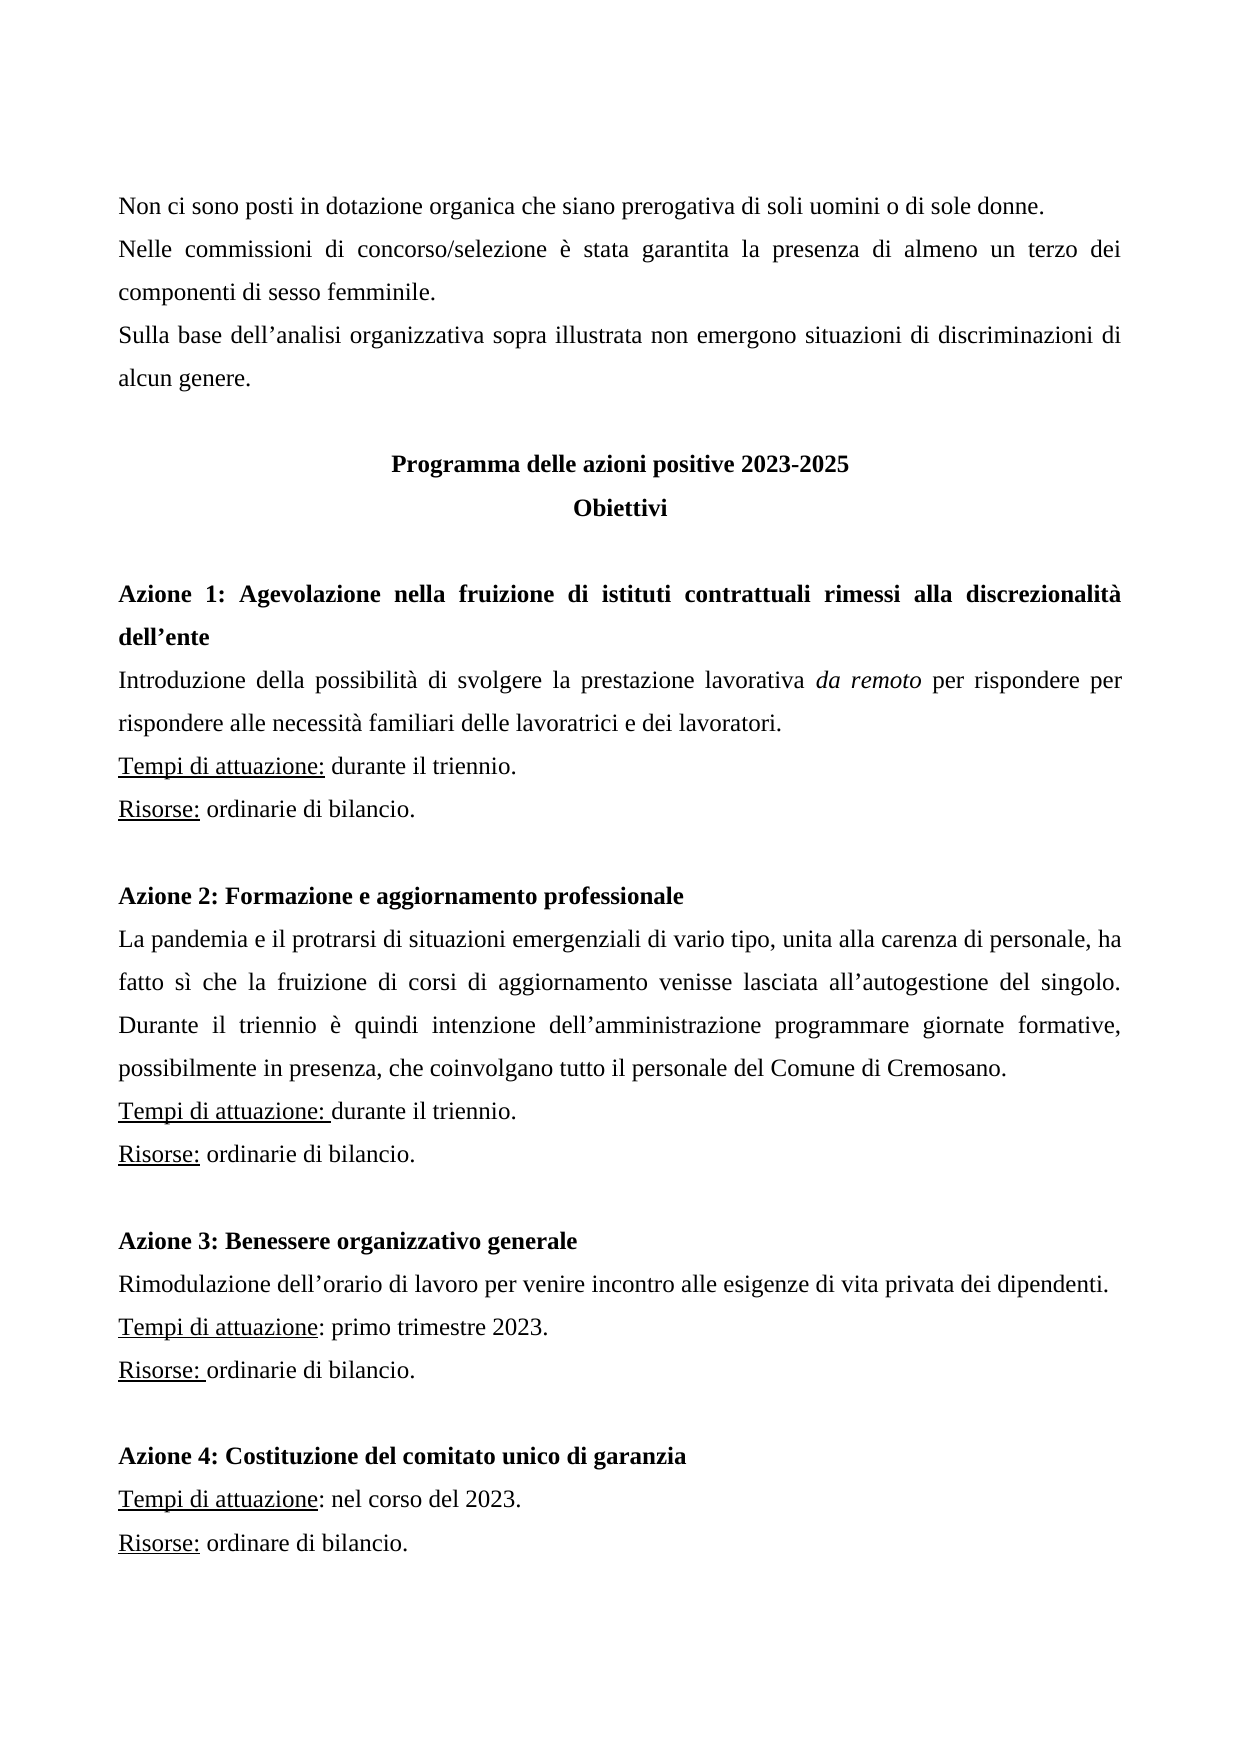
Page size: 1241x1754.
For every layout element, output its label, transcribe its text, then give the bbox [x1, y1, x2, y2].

text La pandemia e il protrarsi di situazioni emergenziali di vario tipo, unita alla carenza di personale, ha fatto sì che la fruizione di corsi di aggiornamento venisse lasciata all’autogestione del singolo. Durante il triennio è quindi intenzione dell’amministrazione programmare giornate formative, possibilmente in presenza, che coinvolgano tutto il personale del Comune di Cremosano. [118, 924, 1122, 1082]
text Programma delle azioni positive 2023-2025 [118, 449, 1122, 478]
text Introduzione della possibilità di svolgere la prestazione lavorativa da remoto per rispondere per rispondere alle necessità familiari delle lavoratrici e dei lavoratori. [118, 665, 1122, 737]
text Tempi di attuazione: nel corso del 2023. [118, 1484, 1122, 1513]
text Tempi di attuazione: durante il triennio. [118, 1096, 1122, 1125]
text Non ci sono posti in dotazione organica che siano prerogativa di soli uomini o di sole donne. [118, 191, 1122, 219]
text Obiettivi [118, 493, 1122, 521]
text Risorse: ordinarie di bilancio. [118, 794, 1122, 823]
text Tempi di attuazione: primo trimestre 2023. [118, 1312, 1122, 1341]
text Azione 1: Agevolazione nella fruizione di istituti contrattuali rimessi alla discrezionalità dell’ente [118, 579, 1122, 651]
text Risorse: ordinare di bilancio. [118, 1528, 1122, 1556]
text Risorse: ordinarie di bilancio. [118, 1139, 1122, 1168]
text Nelle commissioni di concorso/selezione è stata garantita la presenza di almeno un terzo dei componenti di sesso femminile. [118, 234, 1122, 306]
text Risorse: ordinarie di bilancio. [118, 1355, 1122, 1384]
text Azione 2: Formazione e aggiornamento professionale [118, 881, 1122, 909]
text Tempi di attuazione: durante il triennio. [118, 751, 1122, 780]
text Azione 4: Costituzione del comitato unico di garanzia [118, 1441, 1122, 1470]
text Rimodulazione dell’orario di lavoro per venire incontro alle esigenze di vita privata dei dipendenti. [118, 1269, 1122, 1298]
text Sulla base dell’analisi organizzativa sopra illustrata non emergono situazioni di discriminazioni di alcun genere. [118, 320, 1122, 392]
text Azione 3: Benessere organizzativo generale [118, 1226, 1122, 1254]
